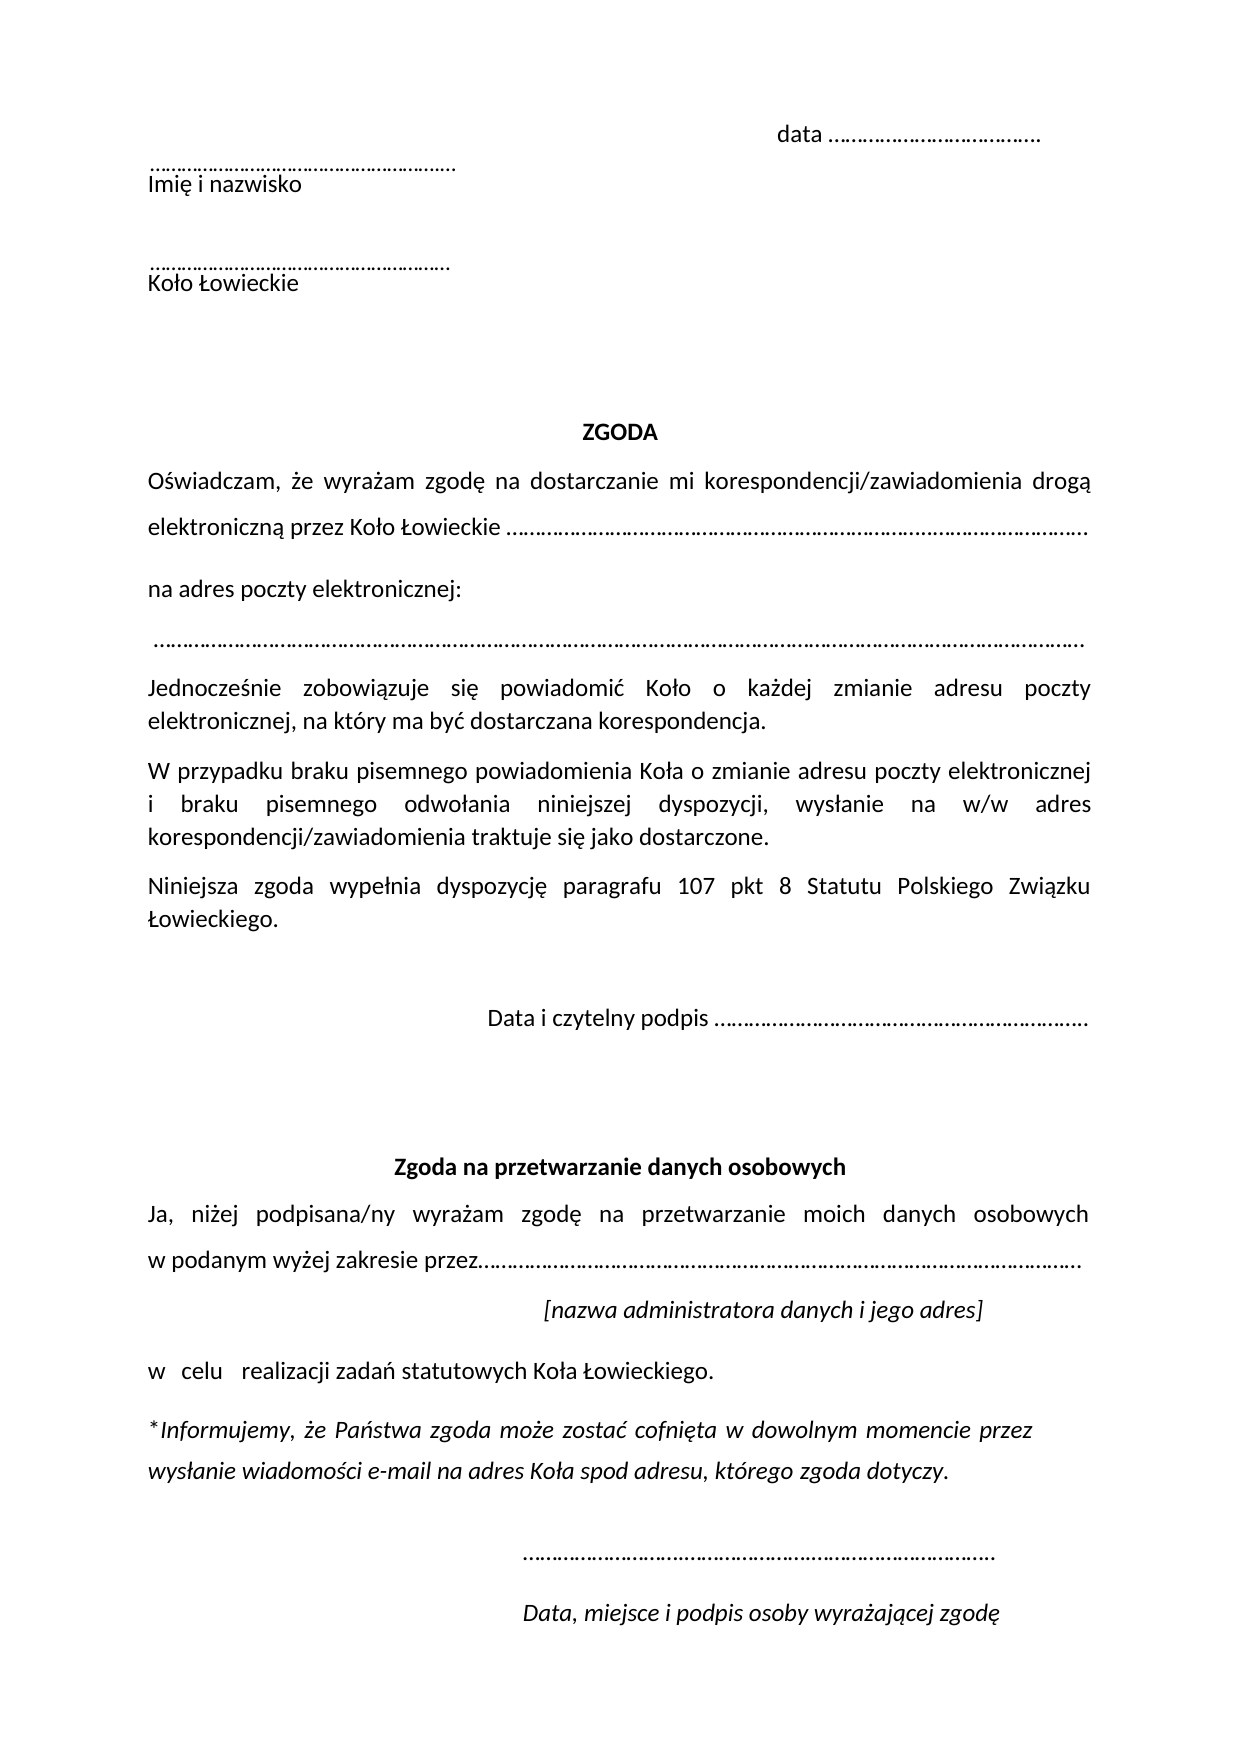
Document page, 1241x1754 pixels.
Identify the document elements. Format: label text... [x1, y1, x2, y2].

text Data, miejsce i podpis osoby wyrażającej zgodę [523, 1597, 1092, 1628]
text Niniejsza zgoda wypełnia dyspozycję paragrafu 107 pkt 8 Statutu Polskiego Związku Łowieckiego. [148, 870, 1092, 934]
text Data i czytelny podpis ……………………………………………………….. [148, 1002, 1092, 1033]
text *Informujemy, że Państwa zgoda może zostać cofnięta w dowolnym momencie przez wysłanie wiadomości e-mail na adres Koła spod adresu, którego zgoda dotyczy. [148, 1414, 1036, 1486]
text na adres poczty elektronicznej: [148, 573, 1092, 604]
text ……………………………………………………………………………………………………………………………………………… [148, 623, 1092, 653]
text Zgoda na przetwarzanie danych osobowych [148, 1151, 1092, 1182]
text Ja, niżej podpisana/ny wyrażam zgodę na przetwarzanie moich danych osobowych w podanym wyżej zakresie przez…………………………………………………………………………………………… [148, 1198, 1090, 1275]
text Koło Łowieckie [148, 267, 1092, 297]
text data ………………………………. [148, 118, 1092, 149]
text w celu realizacji zadań statutowych Koła Łowieckiego. [148, 1355, 1092, 1385]
text Jednocześnie zobowiązuje się powiadomić Koło o każdej zmianie adresu poczty elektronicznej, na który ma być dostarczana korespondencja. [148, 672, 1092, 736]
text ……………………….………………….………………………….. [523, 1536, 1092, 1567]
text W przypadku braku pisemnego powiadomienia Koła o zmianie adresu poczty elektronicznej i braku pisemnego odwołania niniejszej dyspozycji, wysłanie na w/w adres korespondencji/zawiadomienia traktuje się jako dostarczone. [148, 755, 1092, 851]
text Oświadczam, że wyrażam zgodę na dostarczanie mi korespondencji/zawiadomienia drogą elektroniczną przez Koło Łowieckie ………………………………………………………………..……………………… [148, 465, 1092, 541]
text Imię i nazwisko [148, 168, 1092, 198]
text [nazwa administratora danych i jego adres] [148, 1294, 1092, 1324]
text ZGODA [148, 416, 1092, 446]
